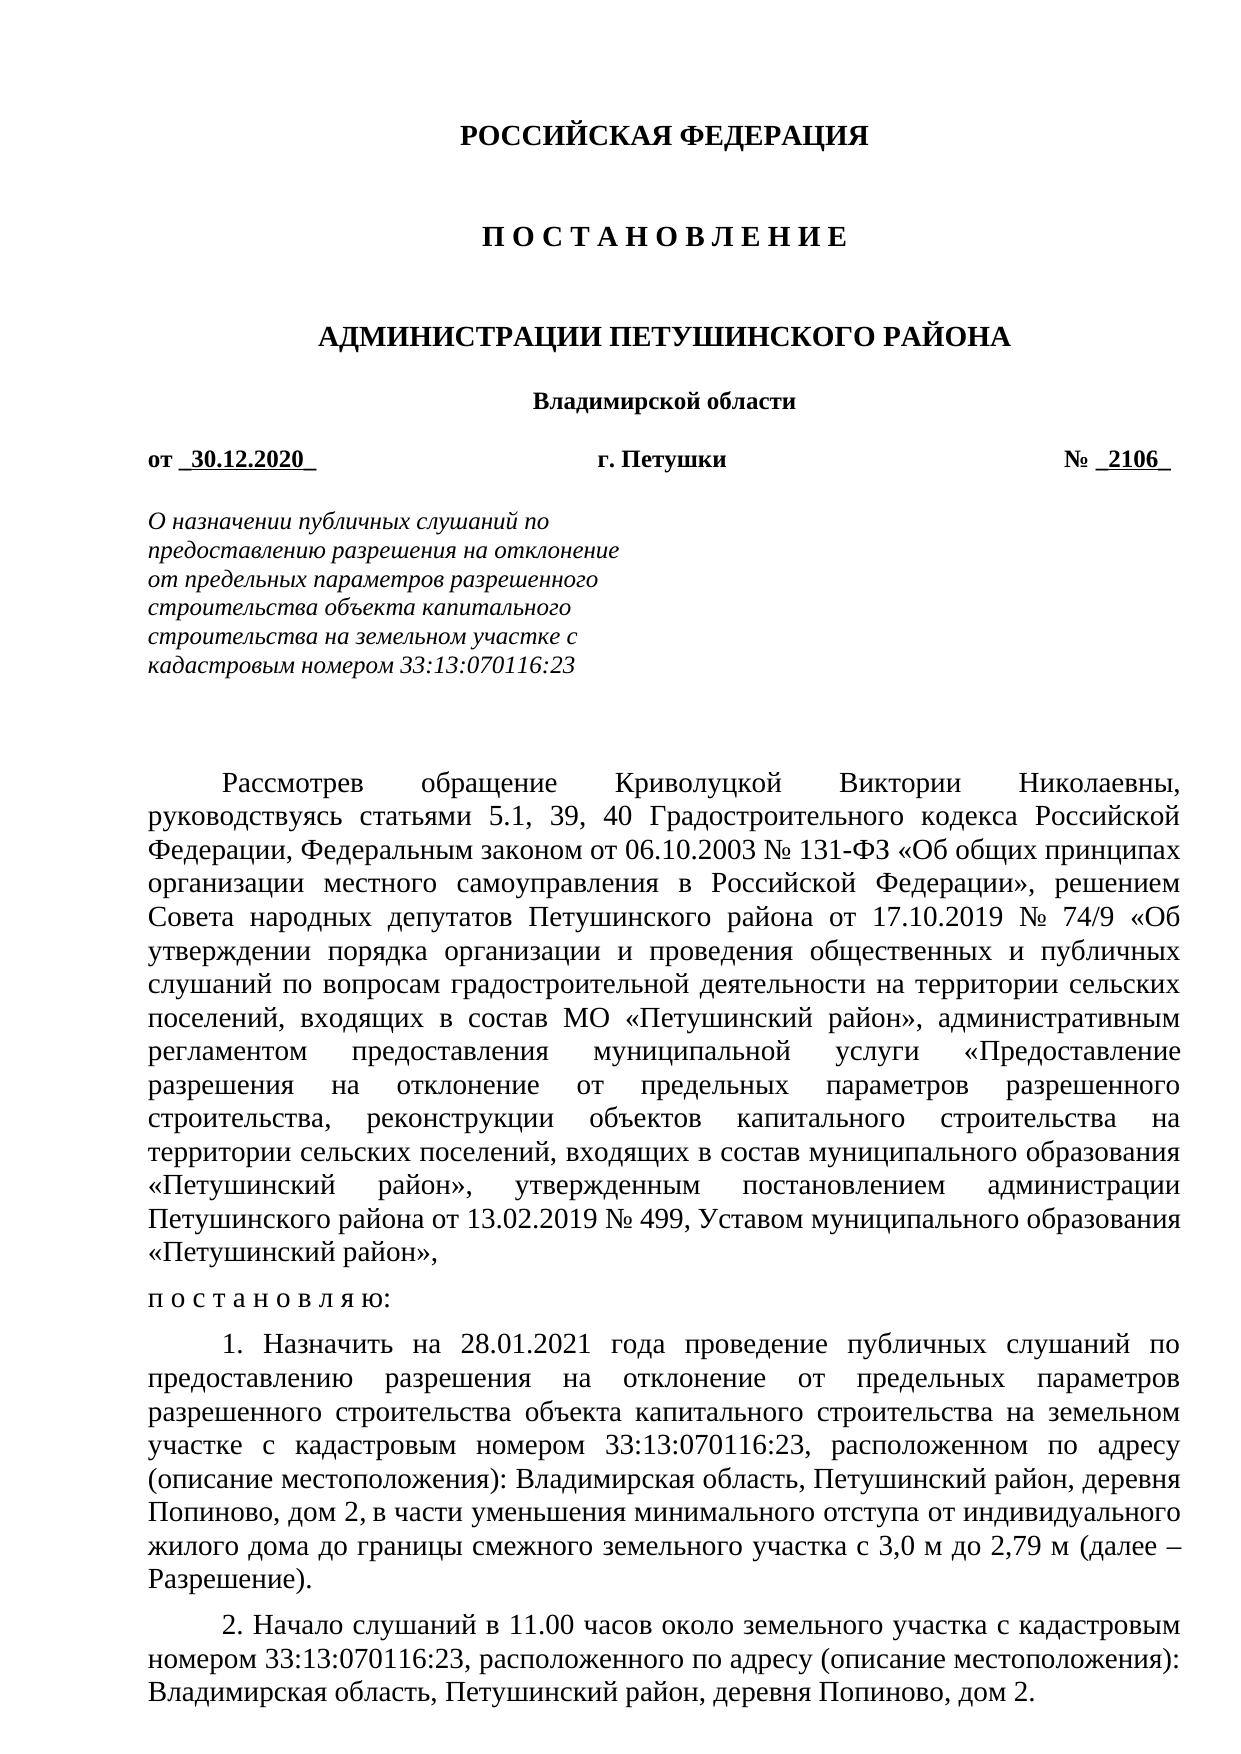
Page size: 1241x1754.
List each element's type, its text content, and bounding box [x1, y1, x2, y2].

text строительства объекта капитального [148, 592, 1181, 621]
text предоставлению разрешения на отклонение [148, 535, 1181, 564]
text от предельных параметров разрешенного [148, 564, 1181, 592]
text 1. Назначить на 28.01.2021 года проведение публичных слушаний по предоставлению разрешения на отклонение от предельных параметров разрешенного строительства объекта капитального строительства на земельном участке с кадастровым номером 33:13:070116:23, расположенном по адресу (описание местоположения): Владимирская область, Петушинский район, деревня Попиново, дом 2, в части уменьшения минимального отступа от индивидуального жилого дома до границы смежного земельного участка с 3,0 м до 2,79 м (далее – Разрешение). [148, 1327, 1181, 1595]
text АДМИНИСТРАЦИИ ПЕТУШИНСКОГО РАЙОНА [148, 319, 1181, 353]
text 2. Начало слушаний в 11.00 часов около земельного участка с кадастровым номером 33:13:070116:23, расположенного по адресу (описание местоположения): Владимирская область, Петушинский район, деревня Попиново, дом 2. [148, 1607, 1181, 1708]
text П О С Т А Н О В Л Е Н И Е [148, 219, 1181, 252]
text Владимирской области [148, 386, 1181, 415]
text п о с т а н о в л я ю: [148, 1281, 1181, 1314]
text строительства на земельном участке с [148, 621, 1181, 650]
text от _30.12.2020_ г. Петушки № _2106_ [148, 444, 1181, 473]
text РОССИЙСКАЯ ФЕДЕРАЦИЯ [148, 118, 1181, 152]
text О назначении публичных слушаний по [148, 506, 1181, 535]
text кадастровым номером 33:13:070116:23 [148, 650, 1181, 679]
subtitle Рассмотрев обращение Криволуцкой Виктории Николаевны, руководствуясь статьями 5.1, 39, 40 Градостроительного кодекса Российской Федерации, Федеральным законом от 06.10.2003 № 131-ФЗ «Об общих принципах организации местного самоуправления в Российской Федерации», решением Совета народных депутатов Петушинского района от 17.10.2019 № 74/9 «Об утверждении порядка организации и проведения общественных и публичных слушаний по вопросам градостроительной деятельности на территории сельских поселений, входящих в состав МО «Петушинский район», административным регламентом предоставления муниципальной услуги «Предоставление разрешения на отклонение от предельных параметров разрешенного строительства, реконструкции объектов капитального строительства на территории сельских поселений, входящих в состав муниципального образования «Петушинский район», утвержденным постановлением администрации Петушинского района от 13.02.2019 № 499, Уставом муниципального образования «Петушинский район», [148, 765, 1181, 1268]
